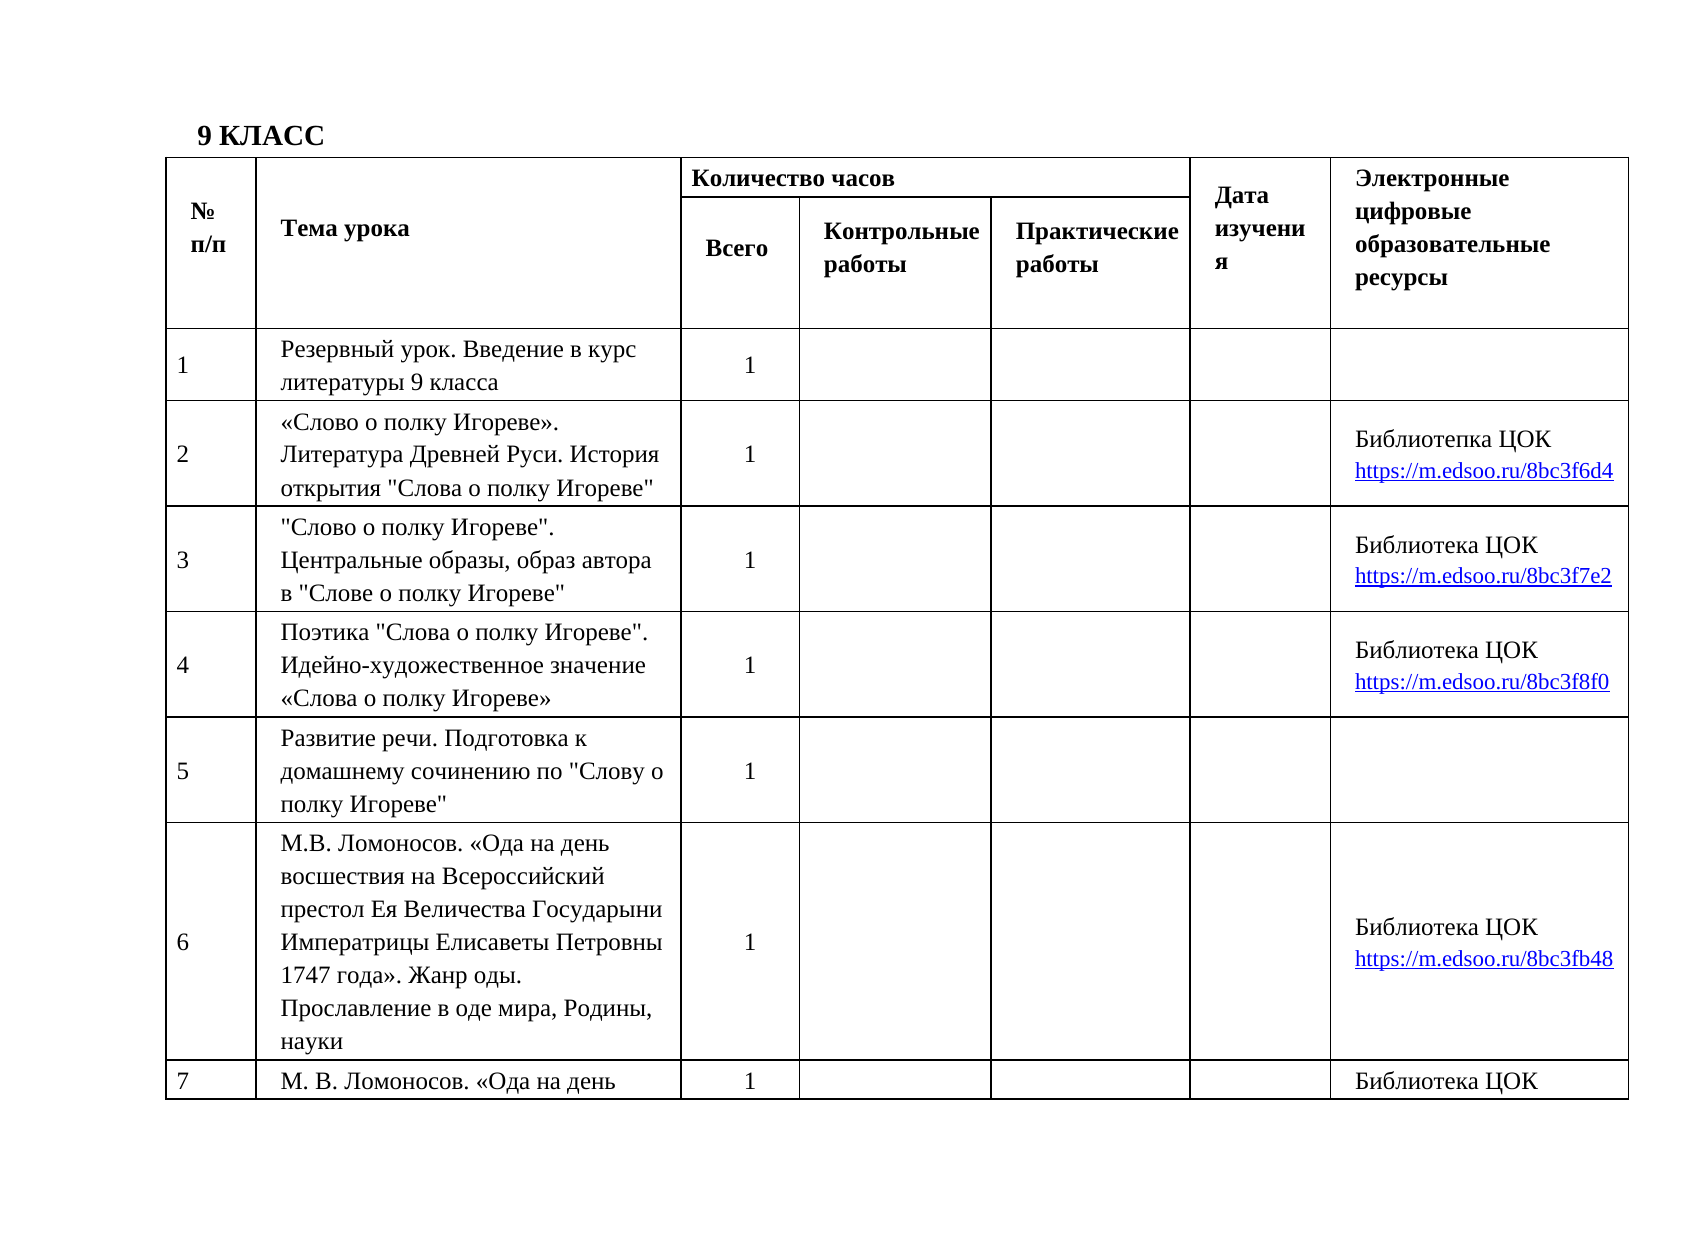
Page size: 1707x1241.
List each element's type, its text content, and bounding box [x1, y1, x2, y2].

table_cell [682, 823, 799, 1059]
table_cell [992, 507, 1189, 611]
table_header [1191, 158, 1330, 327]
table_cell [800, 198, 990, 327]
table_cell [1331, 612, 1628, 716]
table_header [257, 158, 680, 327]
text 9 КЛАСС [190, 118, 1618, 152]
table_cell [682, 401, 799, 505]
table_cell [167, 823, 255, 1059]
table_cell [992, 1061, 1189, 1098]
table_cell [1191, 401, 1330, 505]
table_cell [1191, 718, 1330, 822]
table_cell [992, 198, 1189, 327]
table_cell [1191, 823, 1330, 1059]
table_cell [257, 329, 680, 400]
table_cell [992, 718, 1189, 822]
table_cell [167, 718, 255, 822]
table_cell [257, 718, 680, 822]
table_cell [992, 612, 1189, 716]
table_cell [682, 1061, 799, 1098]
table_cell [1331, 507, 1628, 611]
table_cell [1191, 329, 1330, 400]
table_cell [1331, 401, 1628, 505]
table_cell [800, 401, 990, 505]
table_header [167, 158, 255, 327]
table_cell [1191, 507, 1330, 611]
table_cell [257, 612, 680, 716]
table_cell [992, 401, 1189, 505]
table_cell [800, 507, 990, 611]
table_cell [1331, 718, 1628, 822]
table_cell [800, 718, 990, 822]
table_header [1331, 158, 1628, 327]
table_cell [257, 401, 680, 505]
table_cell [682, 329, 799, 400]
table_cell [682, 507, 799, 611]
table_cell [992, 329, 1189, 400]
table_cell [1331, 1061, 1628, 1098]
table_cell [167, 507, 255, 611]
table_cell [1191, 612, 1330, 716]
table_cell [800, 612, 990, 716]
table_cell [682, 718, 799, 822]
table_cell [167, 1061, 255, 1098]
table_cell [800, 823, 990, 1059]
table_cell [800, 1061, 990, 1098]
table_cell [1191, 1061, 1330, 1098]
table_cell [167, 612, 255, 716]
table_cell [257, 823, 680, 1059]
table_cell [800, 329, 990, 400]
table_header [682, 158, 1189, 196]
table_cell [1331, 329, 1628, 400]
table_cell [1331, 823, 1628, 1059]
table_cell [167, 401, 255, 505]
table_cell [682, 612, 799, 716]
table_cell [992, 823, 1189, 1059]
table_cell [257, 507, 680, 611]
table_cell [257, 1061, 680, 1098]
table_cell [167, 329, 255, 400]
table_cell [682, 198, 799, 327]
